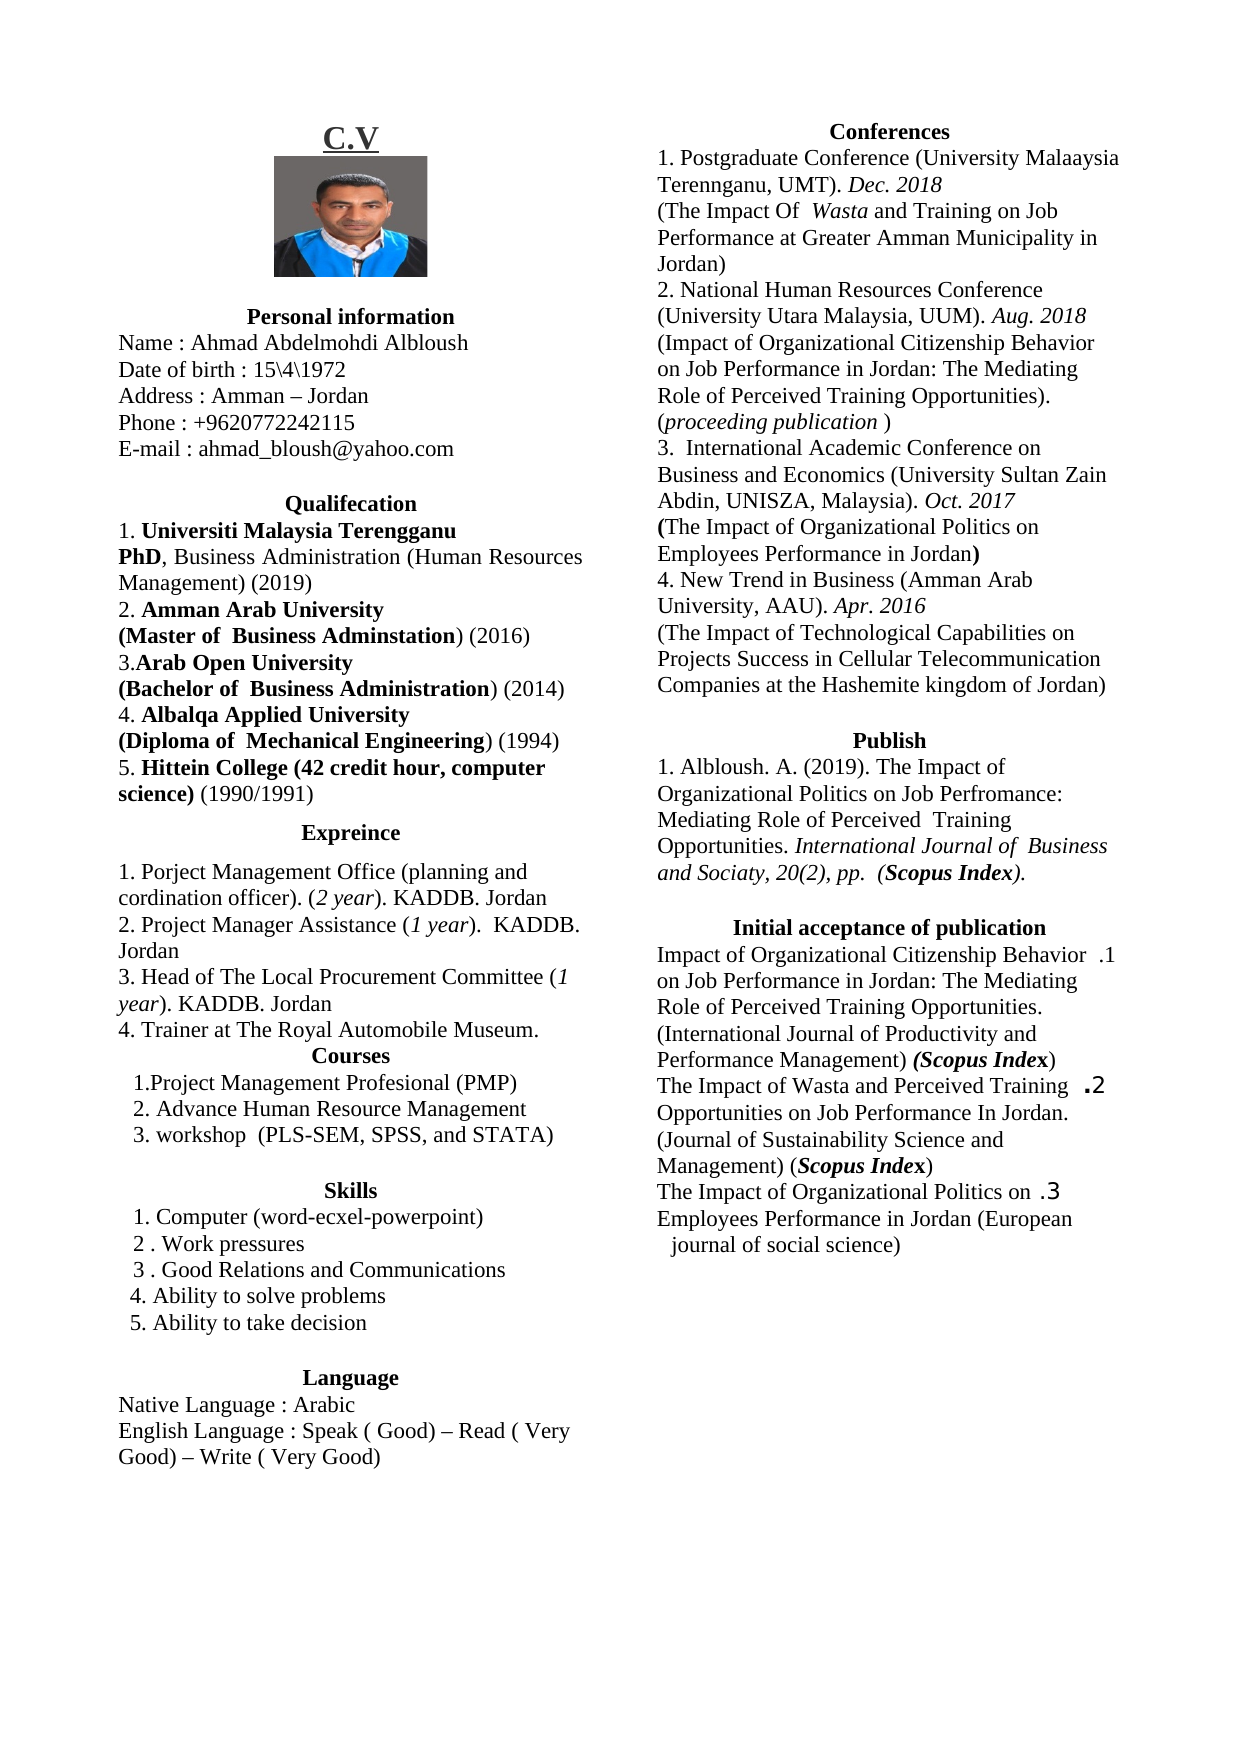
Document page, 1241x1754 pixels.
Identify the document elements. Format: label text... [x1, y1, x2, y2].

text 2. National Human Resources Conference (University Utara Malaysia, UUM). Aug. 2018 [657, 276, 1122, 329]
text 3 . Good Relations and Communications [133, 1256, 583, 1282]
text C.V [118, 118, 583, 156]
text Skills [118, 1177, 583, 1203]
text 1. Impact of Organizational Citizenship Behavior on Job Performance in Jordan: The Mediating Role of Perceived Training Opportunities. (International Journal of Productivity and Performance Management) (Scopus Index) [657, 941, 1122, 1072]
text 3. workshop (PLS-SEM, SPSS, and STATA) [133, 1122, 583, 1148]
text Date of birth : 15\4\1972 [118, 356, 583, 382]
text (The Impact of Organizational Politics on Employees Performance in Jordan) [657, 513, 1122, 566]
text Expreince [118, 819, 583, 846]
text 3. International Academic Conference on Business and Economics (University Sultan Zain Abdin, UNISZA, Malaysia). Oct. 2017 [657, 434, 1122, 513]
text (The Impact Of Wasta and Training on Job Performance at Greater Amman Municipality in Jordan) [657, 197, 1122, 276]
text 4. Trainer at The Royal Automobile Museum. [118, 1016, 583, 1042]
text Employees Performance in Jordan (European journal of social science) [657, 1205, 1122, 1258]
text Phone : +9620772242115 [118, 408, 583, 435]
text E-mail : ahmad_bloush@yahoo.com [118, 435, 583, 461]
text PhD, Business Administration (Human Resources Management) (2019) [118, 543, 583, 596]
text Name : Ahmad Abdelmohdi Albloush [118, 329, 583, 356]
text 2 . Work pressures [133, 1230, 583, 1256]
text Publish [657, 727, 1122, 753]
text 5. Ability to take decision [118, 1309, 583, 1335]
text Courses [118, 1042, 583, 1069]
text Personal information [118, 303, 583, 329]
text (Impact of Organizational Citizenship Behavior on Job Performance in Jordan: The Mediating Role of Perceived Training Opportunities). (proceeding publication ) [657, 329, 1122, 434]
text English Language : Speak ( Good) – Read ( Very Good) – Write ( Very Good) [118, 1417, 583, 1470]
text 1. Porject Management Office (planning and cordination officer). (2 year). KADDB. Jordan [118, 858, 583, 911]
text 1.Project Management Profesional (PMP) [133, 1069, 583, 1095]
text Address : Amman – Jordan [118, 382, 583, 408]
text (Master of Business Adminstation) (2016) [118, 622, 583, 648]
text (Bachelor of Business Administration) (2014) [118, 675, 583, 701]
picture [274, 156, 428, 277]
text 3. The Impact of Organizational Politics on [657, 1178, 1122, 1205]
text Qualifecation [118, 490, 583, 517]
text 3.Arab Open University [118, 648, 583, 675]
text 1. Albloush. A. (2019). The Impact of Organizational Politics on Job Perfromance: Mediating Role of Perceived Training Opportunities. International Journal of Business and Sociaty, 20(2), pp. (Scopus Index). [657, 753, 1122, 885]
text 4. New Trend in Business (Amman Arab University, AAU). Apr. 2016 [657, 566, 1122, 619]
text 5. Hittein College (42 credit hour, computer science) (1990/1991) [118, 754, 583, 807]
text Initial acceptance of publication [657, 914, 1122, 941]
text Conferences [657, 118, 1122, 144]
text (Diploma of Mechanical Engineering) (1994) [118, 728, 583, 754]
text 1. Computer (word-ecxel-powerpoint) [133, 1203, 583, 1230]
text Native Language : Arabic [118, 1391, 583, 1417]
text Language [118, 1364, 583, 1391]
text 2. Amman Arab University [118, 596, 583, 622]
text 2. Advance Human Resource Management [133, 1095, 583, 1122]
text 1. Postgraduate Conference (University Malaaysia Terennganu, UMT). Dec. 2018 [657, 144, 1122, 197]
text 1. Universiti Malaysia Terengganu [118, 517, 583, 543]
text 4. Albalqa Applied University [118, 701, 583, 728]
text 4. Ability to solve problems [118, 1282, 583, 1309]
text 2. The Impact of Wasta and Perceived Training Opportunities on Job Performance In Jordan. (Journal of Sustainability Science and Management) (Scopus Index) [657, 1072, 1122, 1178]
text 2. Project Manager Assistance (1 year). KADDB. Jordan [118, 911, 583, 963]
text 3. Head of The Local Procurement Committee (1 year). KADDB. Jordan [118, 963, 583, 1016]
text (The Impact of Technological Capabilities on Projects Success in Cellular Telecommunication Companies at the Hashemite kingdom of Jordan) [657, 619, 1122, 698]
